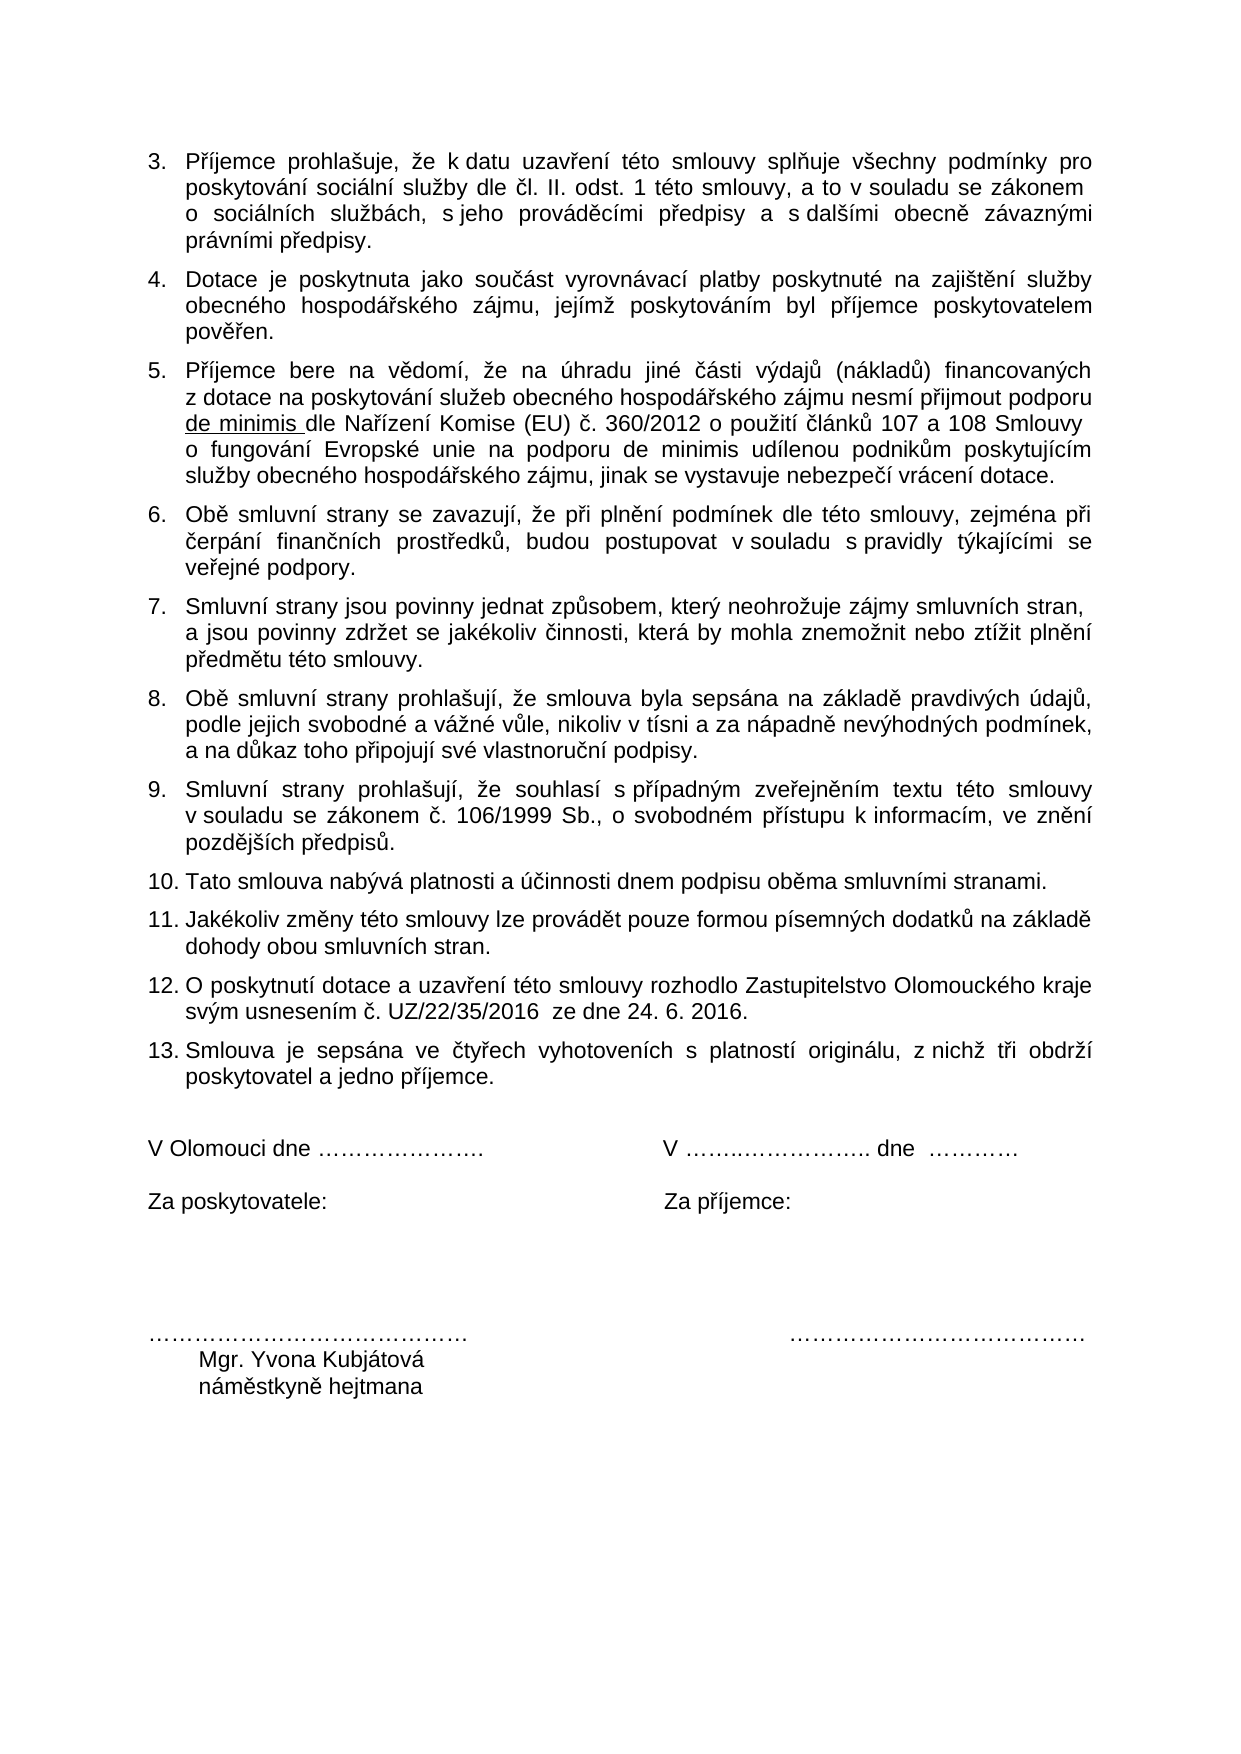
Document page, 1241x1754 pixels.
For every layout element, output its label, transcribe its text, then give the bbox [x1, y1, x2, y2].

list O poskytnutí dotace a uzavření této smlouvy rozhodlo Zastupitelstvo Olomouckého kraje svým usnesením č. UZ/22/35/2016 ze dne 24. 6. 2016. [148, 972, 1093, 1024]
list Tato smlouva nabývá platnosti a účinnosti dnem podpisu oběma smluvními stranami. [148, 868, 1093, 894]
list Obě smluvní strany prohlašují, že smlouva byla sepsána na základě pravdivých údajů, podle jejich svobodné a vážné vůle, nikoliv v tísni a za nápadně nevýhodných podmínek, a na důkaz toho připojují své vlastnoruční podpisy. [148, 684, 1093, 763]
list Jakékoliv změny této smlouvy lze provádět pouze formou písemných dodatků na základě dohody obou smluvních stran. [148, 906, 1093, 959]
list Obě smluvní strany se zavazují, že při plnění podmínek dle této smlouvy, zejména při čerpání finančních prostředků, budou postupovat v souladu s pravidly týkajícími se veřejné podpory. [148, 501, 1093, 580]
text V Olomouci dne …………………. V ……..…………….. dne ………… [148, 1128, 1093, 1162]
list Dotace je poskytnuta jako součást vyrovnávací platby poskytnuté na zajištění služby obecného hospodářského zájmu, jejímž poskytováním byl příjemce poskytovatelem pověřen. [148, 266, 1093, 344]
list Smluvní strany jsou povinny jednat způsobem, který neohrožuje zájmy smluvních stran, a jsou povinny zdržet se jakékoliv činnosti, která by mohla znemožnit nebo ztížit plnění předmětu této smlouvy. [148, 593, 1093, 672]
text …………………………………… ………………………………… [148, 1320, 1093, 1346]
text náměstkyně hejtmana [148, 1373, 1093, 1399]
list Příjemce bere na vědomí, že na úhradu jiné části výdajů (nákladů) financovaných z dotace na poskytování služeb obecného hospodářského zájmu nesmí přijmout podporu de minimis dle Nařízení Komise (EU) č. 360/2012 o použití článků 107 a 108 Smlouvy o fungování Evropské unie na podporu de minimis udílenou podnikům poskytujícím služby obecného hospodářského zájmu, jinak se vystavuje nebezpečí vrácení dotace. [148, 357, 1093, 489]
text Za poskytovatele: Za příjemce: [148, 1188, 1093, 1214]
list Příjemce prohlašuje, že k datu uzavření této smlouvy splňuje všechny podmínky pro poskytování sociální služby dle čl. II. odst. 1 této smlouvy, a to v souladu se zákonem o sociálních službách, s jeho prováděcími předpisy a s dalšími obecně závaznými právními předpisy. [148, 148, 1093, 253]
list Smluvní strany prohlašují, že souhlasí s případným zveřejněním textu této smlouvy v souladu se zákonem č. 106/1999 Sb., o svobodném přístupu k informacím, ve znění pozdějších předpisů. [148, 776, 1093, 855]
text Mgr. Yvona Kubjátová [148, 1346, 1093, 1373]
list Smlouva je sepsána ve čtyřech vyhotoveních s platností originálu, z nichž tři obdrží poskytovatel a jedno příjemce. [148, 1037, 1093, 1089]
